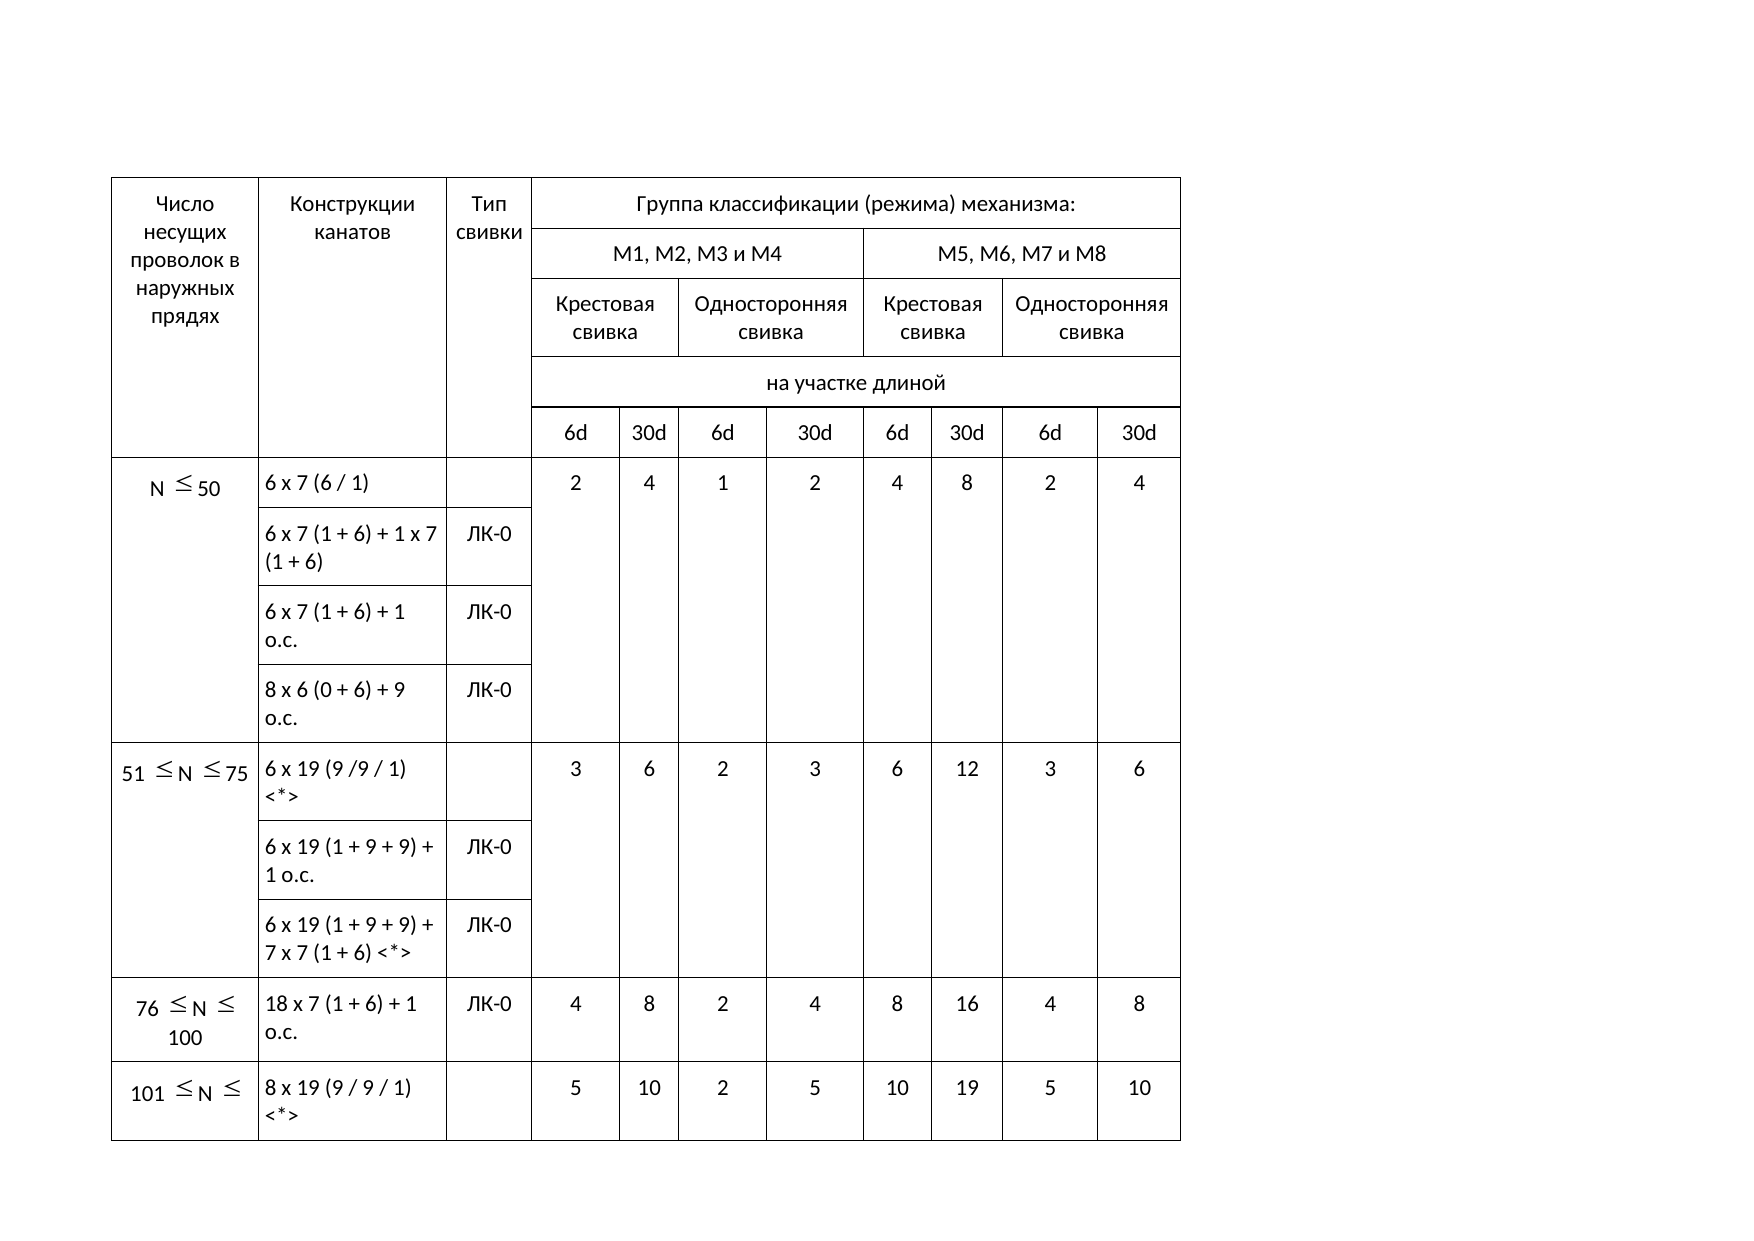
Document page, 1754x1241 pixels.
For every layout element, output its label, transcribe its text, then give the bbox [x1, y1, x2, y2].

table_cell [447, 1062, 531, 1139]
table_cell 2 [679, 743, 766, 977]
table_cell N 50 [112, 458, 258, 742]
table_cell 8 [620, 978, 678, 1061]
table_cell 5 [532, 1062, 619, 1139]
table_cell 51 N 75 [112, 743, 258, 977]
table_cell 30d [767, 408, 863, 457]
table_cell 4 [620, 458, 678, 742]
table_cell [447, 458, 531, 507]
table_cell 6d [532, 408, 619, 457]
table_cell 30d [620, 408, 678, 457]
table_cell 10 [1098, 1062, 1180, 1139]
table_cell 10 [864, 1062, 931, 1139]
table_cell 4 [1098, 458, 1180, 742]
table_cell 6d [864, 408, 931, 457]
table_cell на участке длиной [532, 357, 1180, 406]
table_cell 1 [679, 458, 766, 742]
table_cell 8 [1098, 978, 1180, 1061]
table_cell 8 [932, 458, 1002, 742]
table_cell 2 [532, 458, 619, 742]
table_cell 2 [767, 458, 863, 742]
table_cell ЛК-0 [447, 586, 531, 664]
table_cell 6d [1003, 408, 1097, 457]
table_cell 6 [864, 743, 931, 977]
table_cell ЛК-0 [447, 665, 531, 742]
table_cell 8 x 6 (0 + 6) + 9 о.с. [259, 665, 446, 742]
table_cell 6 x 19 (1 + 9 + 9) + 1 о.с. [259, 821, 446, 899]
table_cell 8 x 19 (9 / 9 / 1) <*> [259, 1062, 446, 1139]
table_cell 6 x 19 (9 /9 / 1) <*> [259, 743, 446, 820]
table_cell 6 x 19 (1 + 9 + 9) + 7 x 7 (1 + 6) <*> [259, 900, 446, 977]
table_cell Крестовая свивка [532, 279, 678, 356]
table_cell Односторонняя свивка [679, 279, 863, 356]
table_cell М1, М2, М3 и М4 [532, 229, 863, 278]
table_cell М5, М6, М7 и М8 [864, 229, 1180, 278]
table_cell ЛК-0 [447, 508, 531, 585]
table_cell 6 x 7 (1 + 6) + 1 о.с. [259, 586, 446, 664]
table_cell 3 [767, 743, 863, 977]
table_cell 3 [1003, 743, 1097, 977]
table_cell 2 [1003, 458, 1097, 742]
table_cell [447, 743, 531, 820]
table_cell 4 [767, 978, 863, 1061]
table_cell 2 [679, 978, 766, 1061]
table_cell 10 [620, 1062, 678, 1139]
table_cell 19 [932, 1062, 1002, 1139]
table_header Группа классификации (режима) механизма: [532, 178, 1180, 227]
table_cell 6 x 7 (1 + 6) + 1 x 7 (1 + 6) [259, 508, 446, 585]
table_cell 30d [1098, 408, 1180, 457]
table_cell 12 [932, 743, 1002, 977]
table_cell 4 [1003, 978, 1097, 1061]
table_cell 76 N 100 [112, 978, 258, 1061]
table_cell 5 [1003, 1062, 1097, 1139]
table_cell 2 [679, 1062, 766, 1139]
table_cell 5 [767, 1062, 863, 1139]
table_cell ЛК-0 [447, 900, 531, 977]
table_cell 8 [864, 978, 931, 1061]
table_cell 6d [679, 408, 766, 457]
table_cell ЛК-0 [447, 978, 531, 1061]
table_cell 3 [532, 743, 619, 977]
table_header Тип свивки [447, 178, 531, 457]
table_cell 101 N 120 [112, 1062, 258, 1139]
table_cell 16 [932, 978, 1002, 1061]
table_cell 4 [864, 458, 931, 742]
table_header Число несущих проволок в наружных прядях [112, 178, 258, 457]
table_cell 30d [932, 408, 1002, 457]
table_cell ЛК-0 [447, 821, 531, 899]
table_header Конструкции канатов [259, 178, 446, 457]
table_cell 4 [532, 978, 619, 1061]
table_cell Односторонняя свивка [1003, 279, 1180, 356]
table_cell 6 [1098, 743, 1180, 977]
table_cell 18 x 7 (1 + 6) + 1 о.с. [259, 978, 446, 1061]
table_cell Крестовая свивка [864, 279, 1002, 356]
table_cell 6 [620, 743, 678, 977]
table_cell 6 x 7 (6 / 1) [259, 458, 446, 507]
